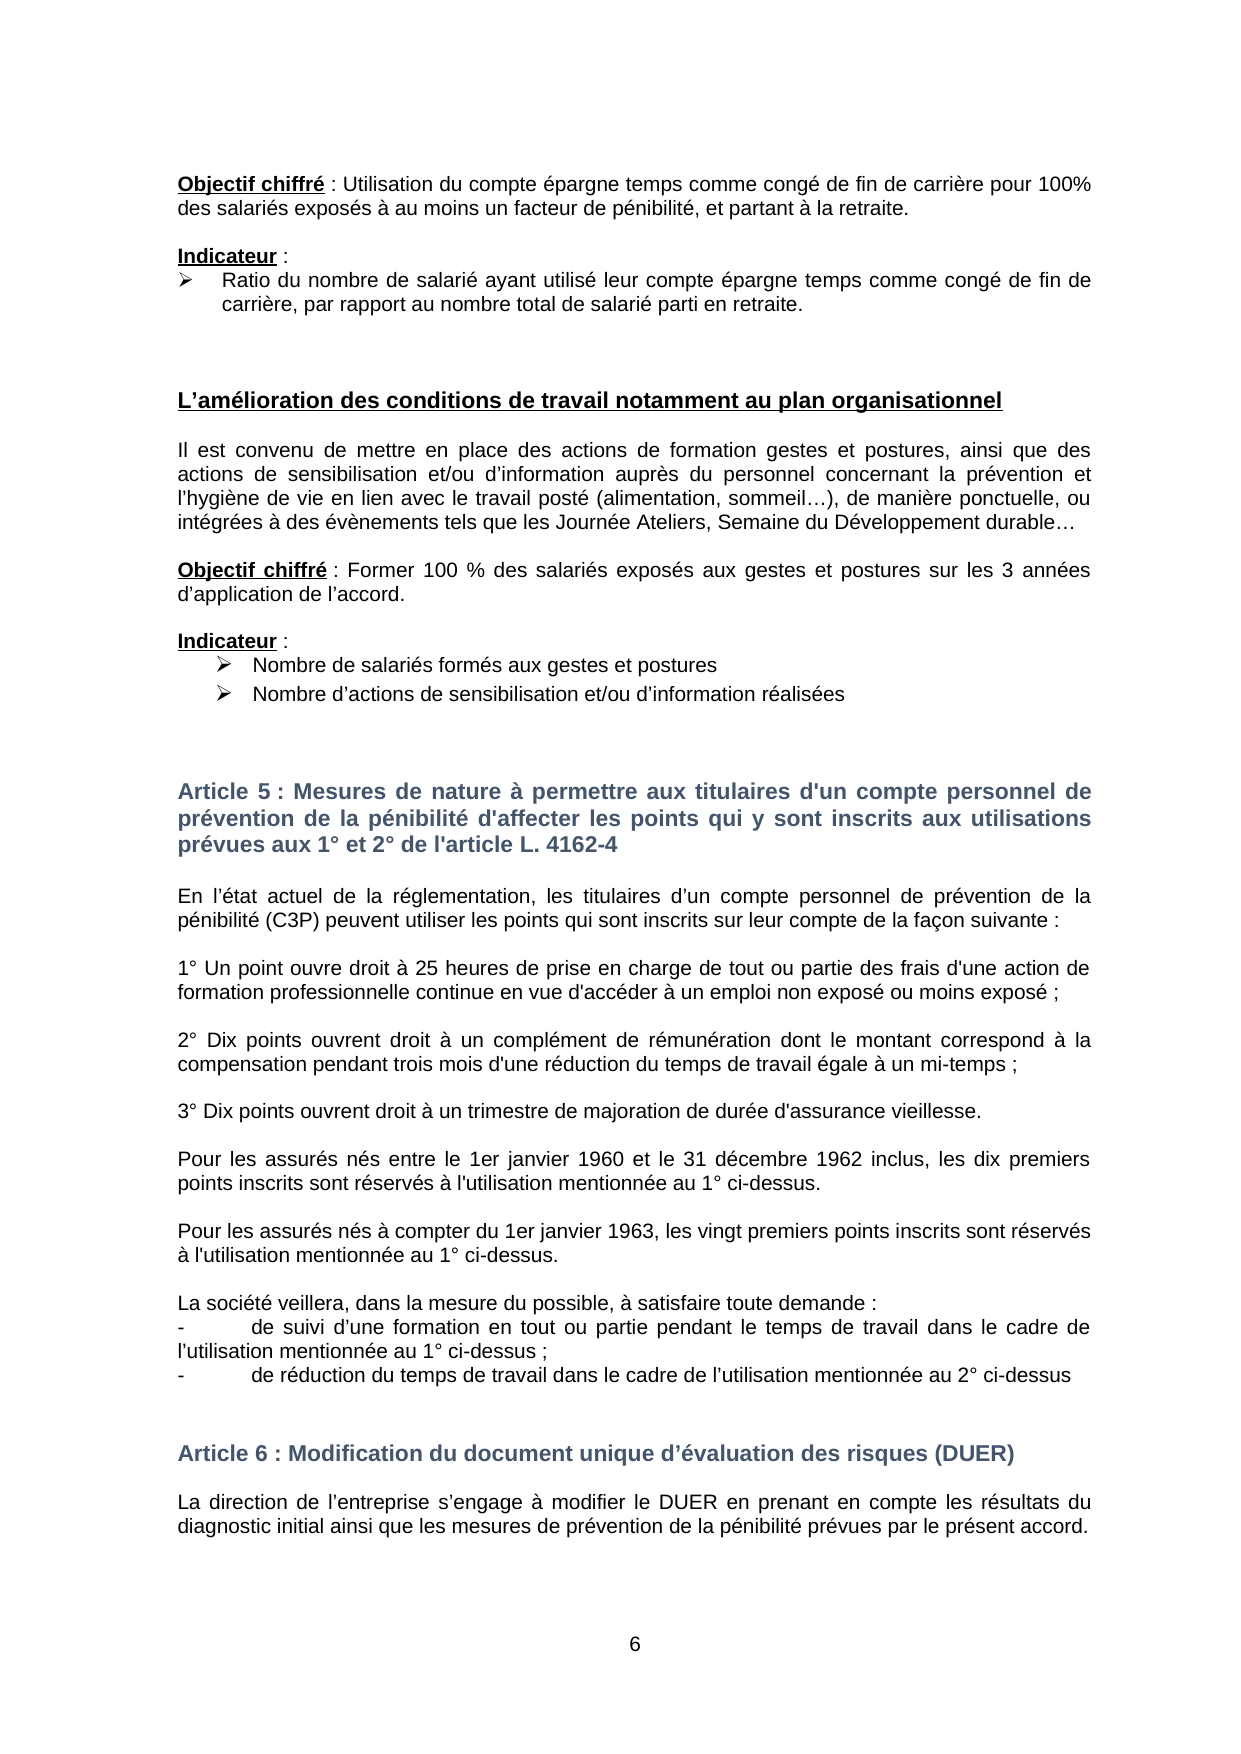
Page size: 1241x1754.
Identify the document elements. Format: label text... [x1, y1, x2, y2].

text Article 5 : [177, 778, 1092, 857]
list réalisées [215, 681, 1092, 706]
text Article 6 : Modification du document unique d’évaluation des risques (DUER) [177, 1439, 1092, 1466]
text L’amélioration des conditions de travail notamment au plan organisationnel [177, 387, 1092, 414]
text exposés aux gestes et postures [177, 557, 1092, 605]
text Indicateur : [177, 243, 1092, 267]
text Objectif chiffré : Utilisation du compte épargne temps comme congé de fin de carrière pour 100% des salariés exposés à au moins un facteur de pénibilité, et partant à la retraite. [177, 172, 1092, 219]
list formés aux gestes et postures [215, 653, 1092, 678]
text Il est convenu de mettre en place des actions de formation gestes et postures, ainsi que des actions de sensibilisation et/ou d’information auprès du personnel concernant la prévention et l’hygiène de vie en lien avec le travail posté (alimentation, sommeil…), de manière ponctuelle, ou intégrées à des évènements tels que les Journée Ateliers, Semaine du Développement durable… [177, 438, 1092, 533]
list Ratio du nombre de salarié ayant utilisé leur compte épargne temps comme congé de fin de carrière, par rapport au nombre total de salarié parti en retraite. [177, 267, 1092, 316]
text La direction de l’entreprise s’engage à modifier le DUER en prenant en compte les résultats du diagnostic initial ainsi que les mesures de prévention de la pénibilité prévues par le présent accord. [177, 1490, 1092, 1538]
